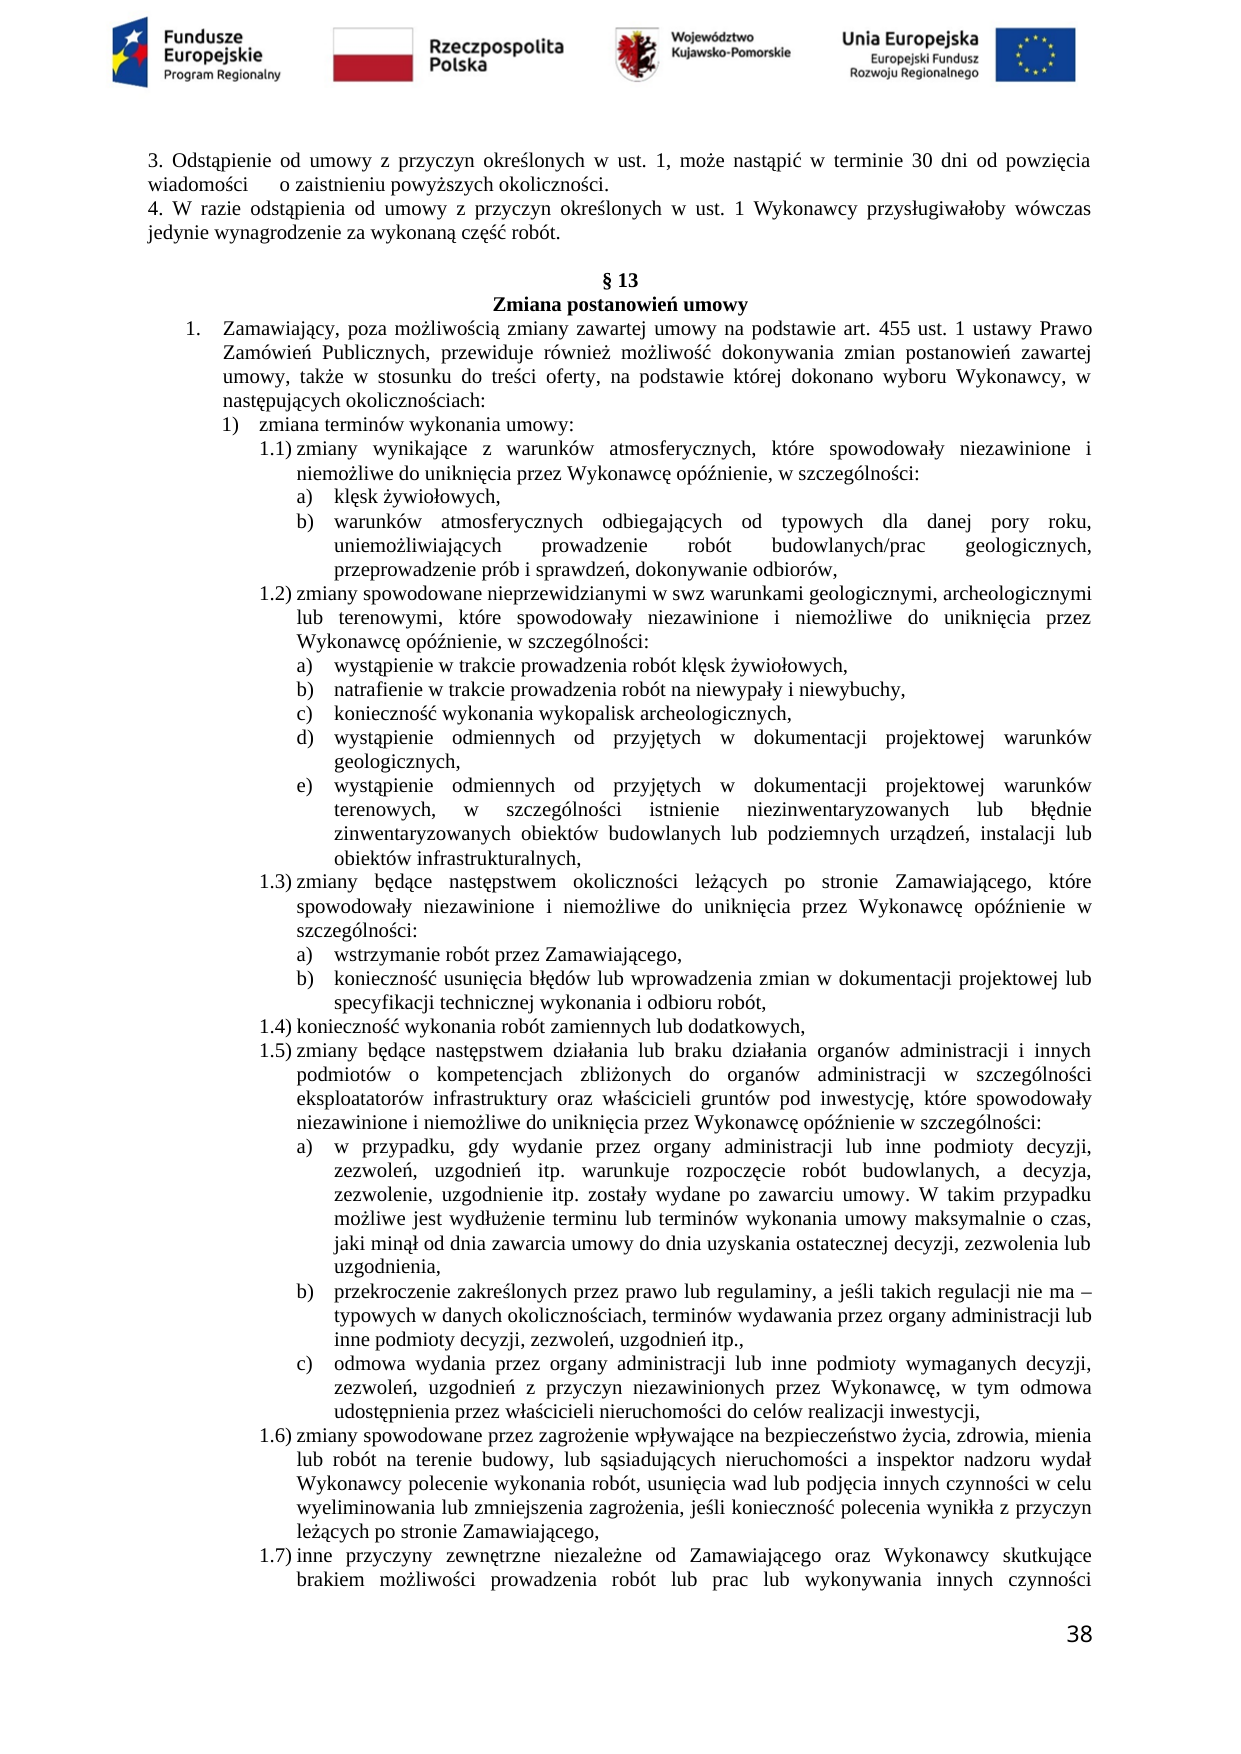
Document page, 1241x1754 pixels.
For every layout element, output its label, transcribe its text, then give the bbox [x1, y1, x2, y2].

list wstrzymanie robót przez Zamawiającego, [296, 942, 1093, 966]
list w przypadku, gdy wydanie przez organy administracji lub inne podmioty decyzji, zezwoleń, uzgodnień itp. warunkuje rozpoczęcie robót budowlanych, a decyzja, zezwolenie, uzgodnienie itp. zostały wydane po zawarciu umowy. W takim przypadku możliwe jest wydłużenie terminu lub terminów wykonania umowy maksymalnie o czas, jaki minął od dnia zawarcia umowy do dnia uzyskania ostatecznej decyzji, zezwolenia lub uzgodnienia, [296, 1134, 1093, 1278]
text 4. W razie odstąpienia od umowy z przyczyn określonych w ust. 1 Wykonawcy przysługiwałoby wówczas jedynie wynagrodzenie za wykonaną część robót. [148, 196, 1093, 244]
list odmowa wydania przez organy administracji lub inne podmioty wymaganych decyzji, zezwoleń, uzgodnień z przyczyn niezawinionych przez Wykonawcę, w tym odmowa udostępnienia przez właścicieli nieruchomości do celów realizacji inwestycji, [296, 1351, 1093, 1423]
list konieczność wykonania wykopalisk archeologicznych, [296, 701, 1093, 725]
list zmiany będące następstwem działania lub braku działania organów administracji i innych podmiotów o kompetencjach zbliżonych do organów administracji w szczególności eksploatatorów infrastruktury oraz właścicieli gruntów pod inwestycję, które spowodowały niezawinione i niemożliwe do uniknięcia przez Wykonawcę opóźnienie w szczególności: [259, 1038, 1093, 1134]
list Zamawiający, poza możliwością zmiany zawartej umowy na podstawie art. 455 ust. 1 ustawy Prawo Zamówień Publicznych, przewiduje również możliwość dokonywania zmian postanowień zawartej umowy, także w stosunku do treści oferty, na podstawie której dokonano wyboru Wykonawcy, w następujących okolicznościach: [185, 316, 1093, 412]
list konieczność usunięcia błędów lub wprowadzenia zmian w dokumentacji projektowej lub specyfikacji technicznej wykonania i odbioru robót, [296, 966, 1093, 1014]
text Zmiana postanowień umowy [148, 292, 1093, 316]
list przekroczenie zakreślonych przez prawo lub regulaminy, a jeśli takich regulacji nie ma – typowych w danych okolicznościach, terminów wydawania przez organy administracji lub inne podmioty decyzji, zezwoleń, uzgodnień itp., [296, 1278, 1093, 1351]
list zmiany spowodowane przez zagrożenie wpływające na bezpieczeństwo życia, zdrowia, mienia lub robót na terenie budowy, lub sąsiadujących nieruchomości a inspektor nadzoru wydał Wykonawcy polecenie wykonania robót, usunięcia wad lub podjęcia innych czynności w celu wyeliminowania lub zmniejszenia zagrożenia, jeśli konieczność polecenia wynikła z przyczyn leżących po stronie Zamawiającego, [259, 1423, 1093, 1543]
list klęsk żywiołowych, [296, 484, 1093, 508]
list wystąpienie w trakcie prowadzenia robót klęsk żywiołowych, [296, 653, 1093, 677]
list wystąpienie odmiennych od przyjętych w dokumentacji projektowej warunków geologicznych, [296, 725, 1093, 773]
text 3. Odstąpienie od umowy z przyczyn określonych w ust. 1, może nastąpić w terminie 30 dni od powzięcia wiadomości o zaistnieniu powyższych okoliczności. [148, 148, 1093, 196]
list konieczność wykonania robót zamiennych lub dodatkowych, [259, 1014, 1093, 1038]
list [259, 1543, 1093, 1591]
list zmiana terminów wykonania umowy: [221, 412, 1093, 436]
list natrafienie w trakcie prowadzenia robót na niewypały i niewybuchy, [296, 677, 1093, 701]
list zmiany wynikające z warunków atmosferycznych, które spowodowały niezawinione i niemożliwe do uniknięcia przez Wykonawcę opóźnienie, w szczególności: [259, 436, 1093, 484]
text § 13 [148, 268, 1093, 292]
list wystąpienie odmiennych od przyjętych w dokumentacji projektowej warunków terenowych, w szczególności istnienie niezinwentaryzowanych lub błędnie zinwentaryzowanych obiektów budowlanych lub podziemnych urządzeń, instalacji lub obiektów infrastrukturalnych, [296, 773, 1093, 869]
list zmiany spowodowane nieprzewidzianymi w swz warunkami geologicznymi, archeologicznymi lub terenowymi, które spowodowały niezawinione i niemożliwe do uniknięcia przez Wykonawcę opóźnienie, w szczególności: [259, 581, 1093, 653]
list zmiany będące następstwem okoliczności leżących po stronie Zamawiającego, które spowodowały niezawinione i niemożliwe do uniknięcia przez Wykonawcę opóźnienie w szczególności: [259, 869, 1093, 942]
picture [95, 0, 1093, 105]
list warunków atmosferycznych odbiegających od typowych dla danej pory roku, uniemożliwiających prowadzenie robót budowlanych/prac geologicznych, przeprowadzenie prób i sprawdzeń, dokonywanie odbiorów, [296, 508, 1093, 581]
